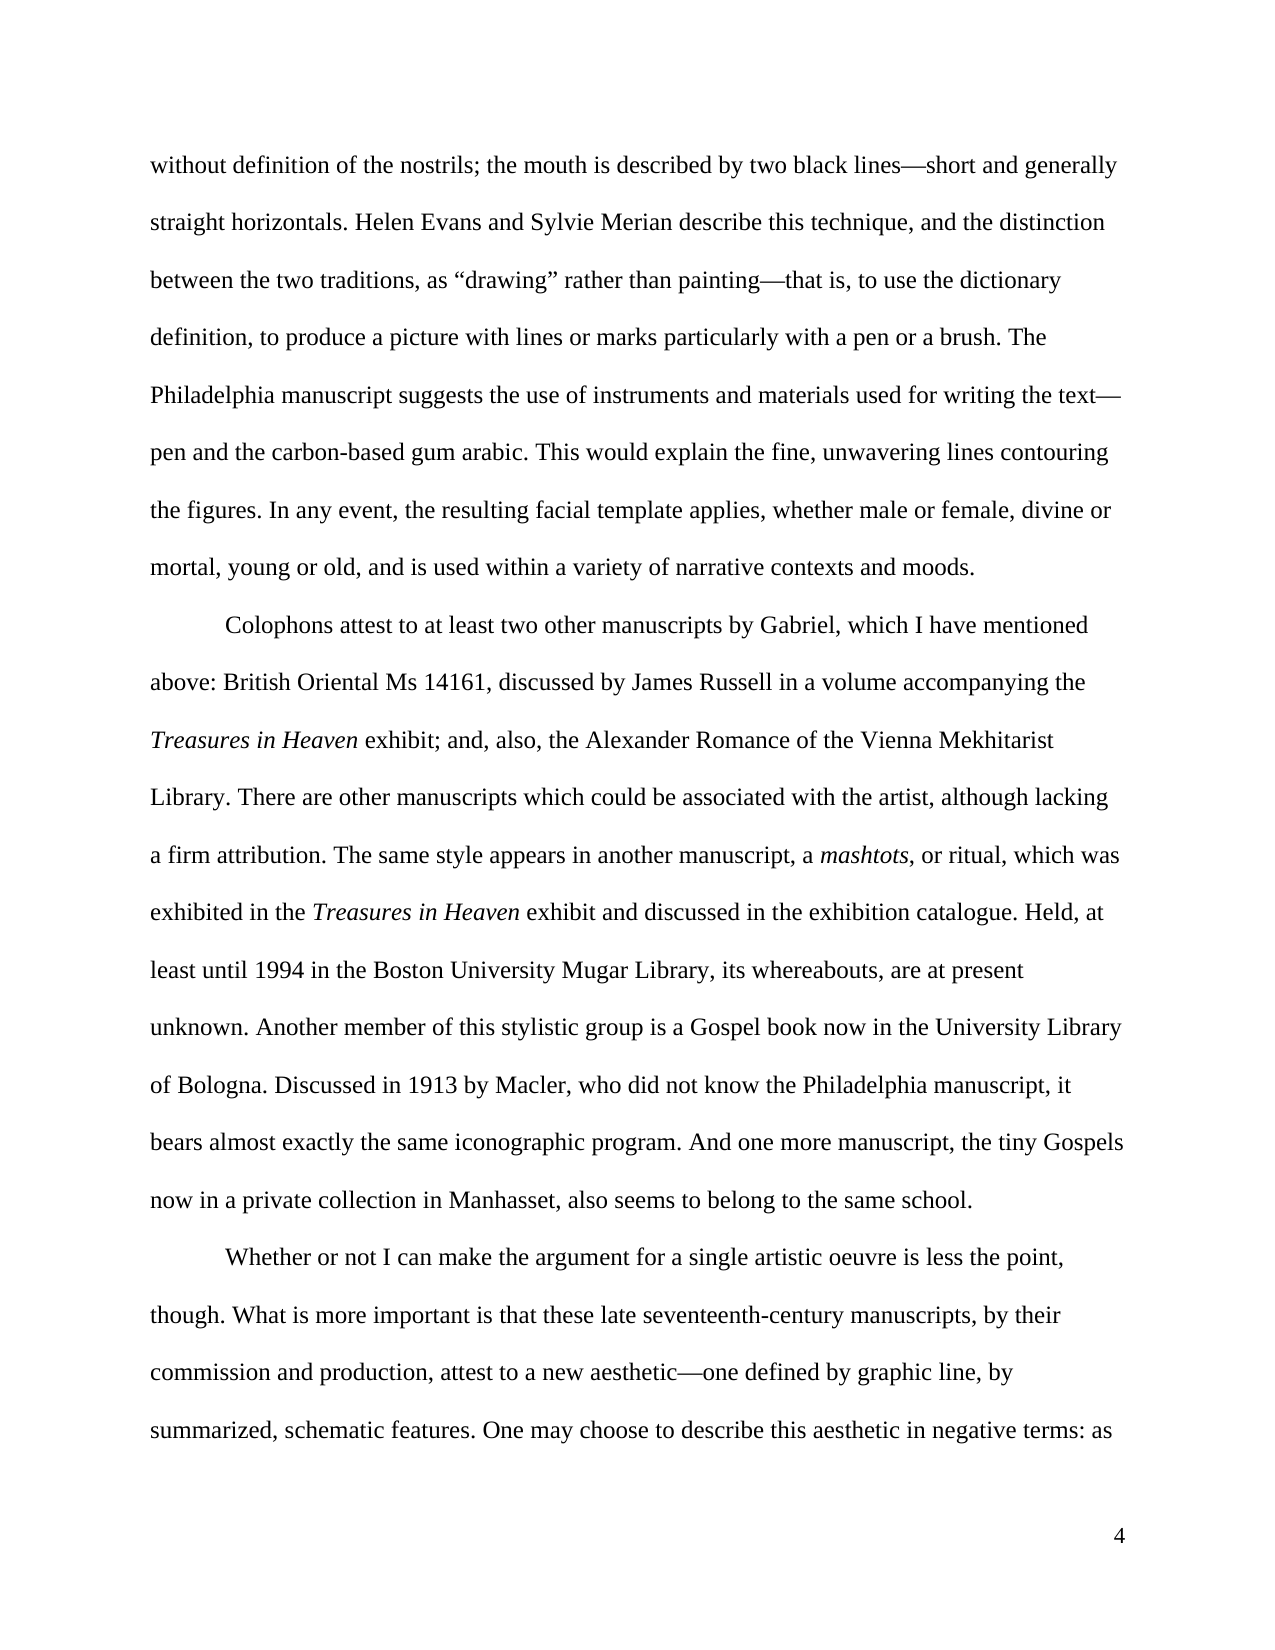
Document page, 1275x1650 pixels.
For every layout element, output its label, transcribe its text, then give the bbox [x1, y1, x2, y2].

list Colophons attest to at least two other manuscripts by Gabriel, which I have mentioned above: British Oriental Ms 14161, discussed by James Russell in a volume accompanying the Treasures in Heaven exhibit; and, also, the Alexander Romance of the Vienna Mekhitarist Library. There are other manuscripts which could be associated with the artist, although lacking a firm attribution. The same style appears in another manuscript, a mashtots, or ritual, which was exhibited in the Treasures in Heaven exhibit and discussed in the exhibition catalogue. Held, at least until 1994 in the Boston University Mugar Library, its whereabouts, are at present unknown. Another member of this stylistic group is a Gospel book now in the University Library of Bologna. Discussed in 1913 by Macler, who did not know the Philadelphia manuscript, it bears almost exactly the same iconographic program. And one more manuscript, the tiny Gospels now in a private collection in Manhasset, also seems to belong to the same school. [150, 610, 1125, 1214]
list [150, 1242, 1125, 1444]
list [150, 150, 1125, 581]
